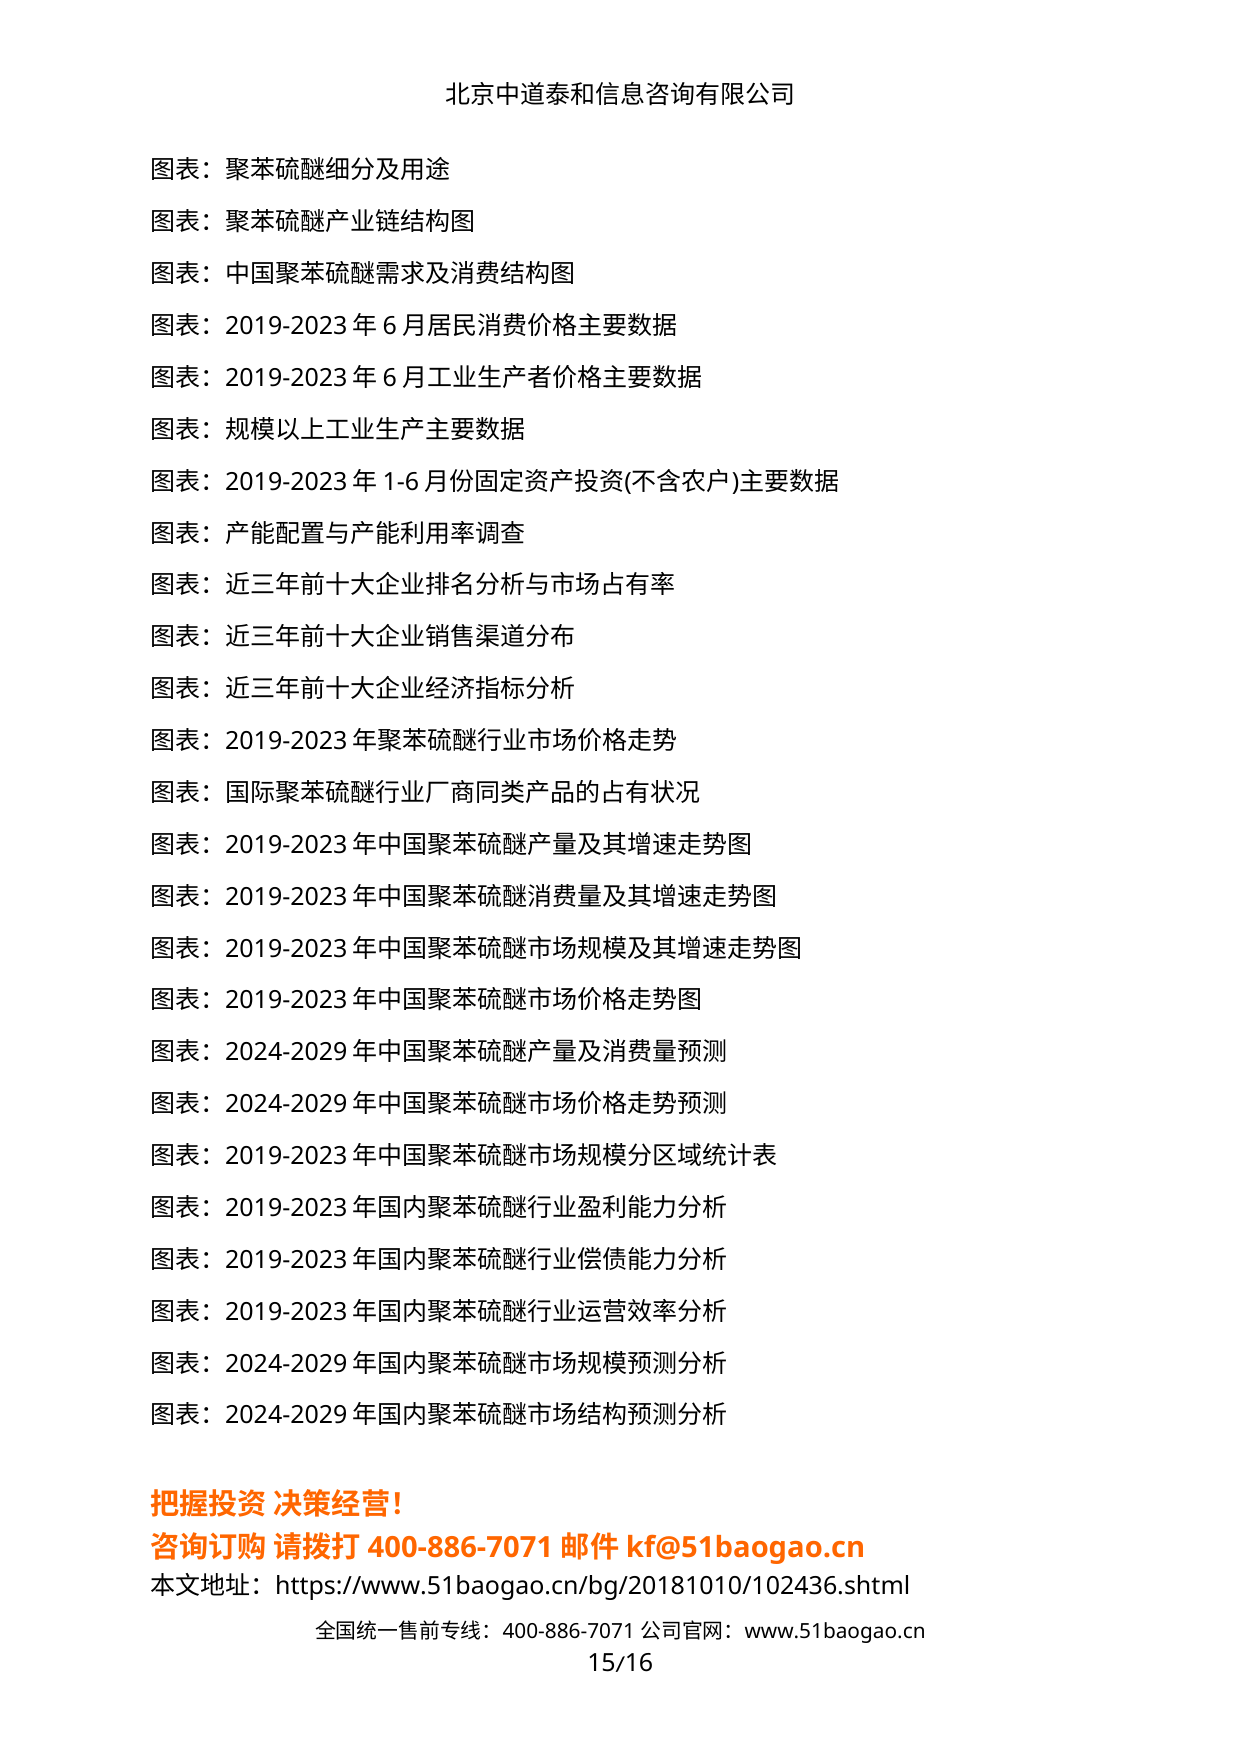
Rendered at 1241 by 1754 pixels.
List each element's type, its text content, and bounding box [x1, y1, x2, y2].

text 把握投资 决策经营！咨询订购 请拨打 400-886-7071 邮件 kf@51baogao.cn本文地址：https://www.51baogao.cn/bg/20181010/102436.shtml [150, 1447, 1090, 1602]
text 图表：聚苯硫醚细分及用途 [150, 150, 1090, 186]
text 图表：2024-2029年中国聚苯硫醚市场价格走势预测 [150, 1084, 1090, 1120]
text 图表：国际聚苯硫醚行业厂商同类产品的占有状况 [150, 772, 1090, 809]
text 图表：2019-2023年中国聚苯硫醚市场价格走势图 [150, 980, 1090, 1016]
text 图表：2024-2029年国内聚苯硫醚市场规模预测分析 [150, 1343, 1090, 1379]
text 图表：聚苯硫醚产业链结构图 [150, 202, 1090, 238]
text 图表：2024-2029年中国聚苯硫醚产量及消费量预测 [150, 1032, 1090, 1068]
text 图表：2019-2023年中国聚苯硫醚市场规模分区域统计表 [150, 1136, 1090, 1172]
text 图表：2019-2023年6月工业生产者价格主要数据 [150, 357, 1090, 394]
text 图表：2019-2023年国内聚苯硫醚行业运营效率分析 [150, 1291, 1090, 1327]
text 图表：2019-2023年6月居民消费价格主要数据 [150, 306, 1090, 342]
text 图表：产能配置与产能利用率调查 [150, 513, 1090, 549]
text 图表：2019-2023年中国聚苯硫醚消费量及其增速走势图 [150, 876, 1090, 912]
text 图表：中国聚苯硫醚需求及消费结构图 [150, 254, 1090, 290]
text 图表：2019-2023年国内聚苯硫醚行业盈利能力分析 [150, 1187, 1090, 1224]
text 图表：近三年前十大企业销售渠道分布 [150, 617, 1090, 653]
text 图表：规模以上工业生产主要数据 [150, 409, 1090, 446]
text 图表：2019-2023年中国聚苯硫醚市场规模及其增速走势图 [150, 928, 1090, 964]
text 图表：2019-2023年聚苯硫醚行业市场价格走势 [150, 721, 1090, 757]
text 图表：2019-2023年国内聚苯硫醚行业偿债能力分析 [150, 1239, 1090, 1276]
text 图表：2024-2029年国内聚苯硫醚市场结构预测分析 [150, 1395, 1090, 1431]
text 图表：2019-2023年中国聚苯硫醚产量及其增速走势图 [150, 824, 1090, 861]
text 图表：2019-2023年1-6月份固定资产投资(不含农户)主要数据 [150, 461, 1090, 497]
text 图表：近三年前十大企业经济指标分析 [150, 669, 1090, 705]
text 图表：近三年前十大企业排名分析与市场占有率 [150, 565, 1090, 601]
